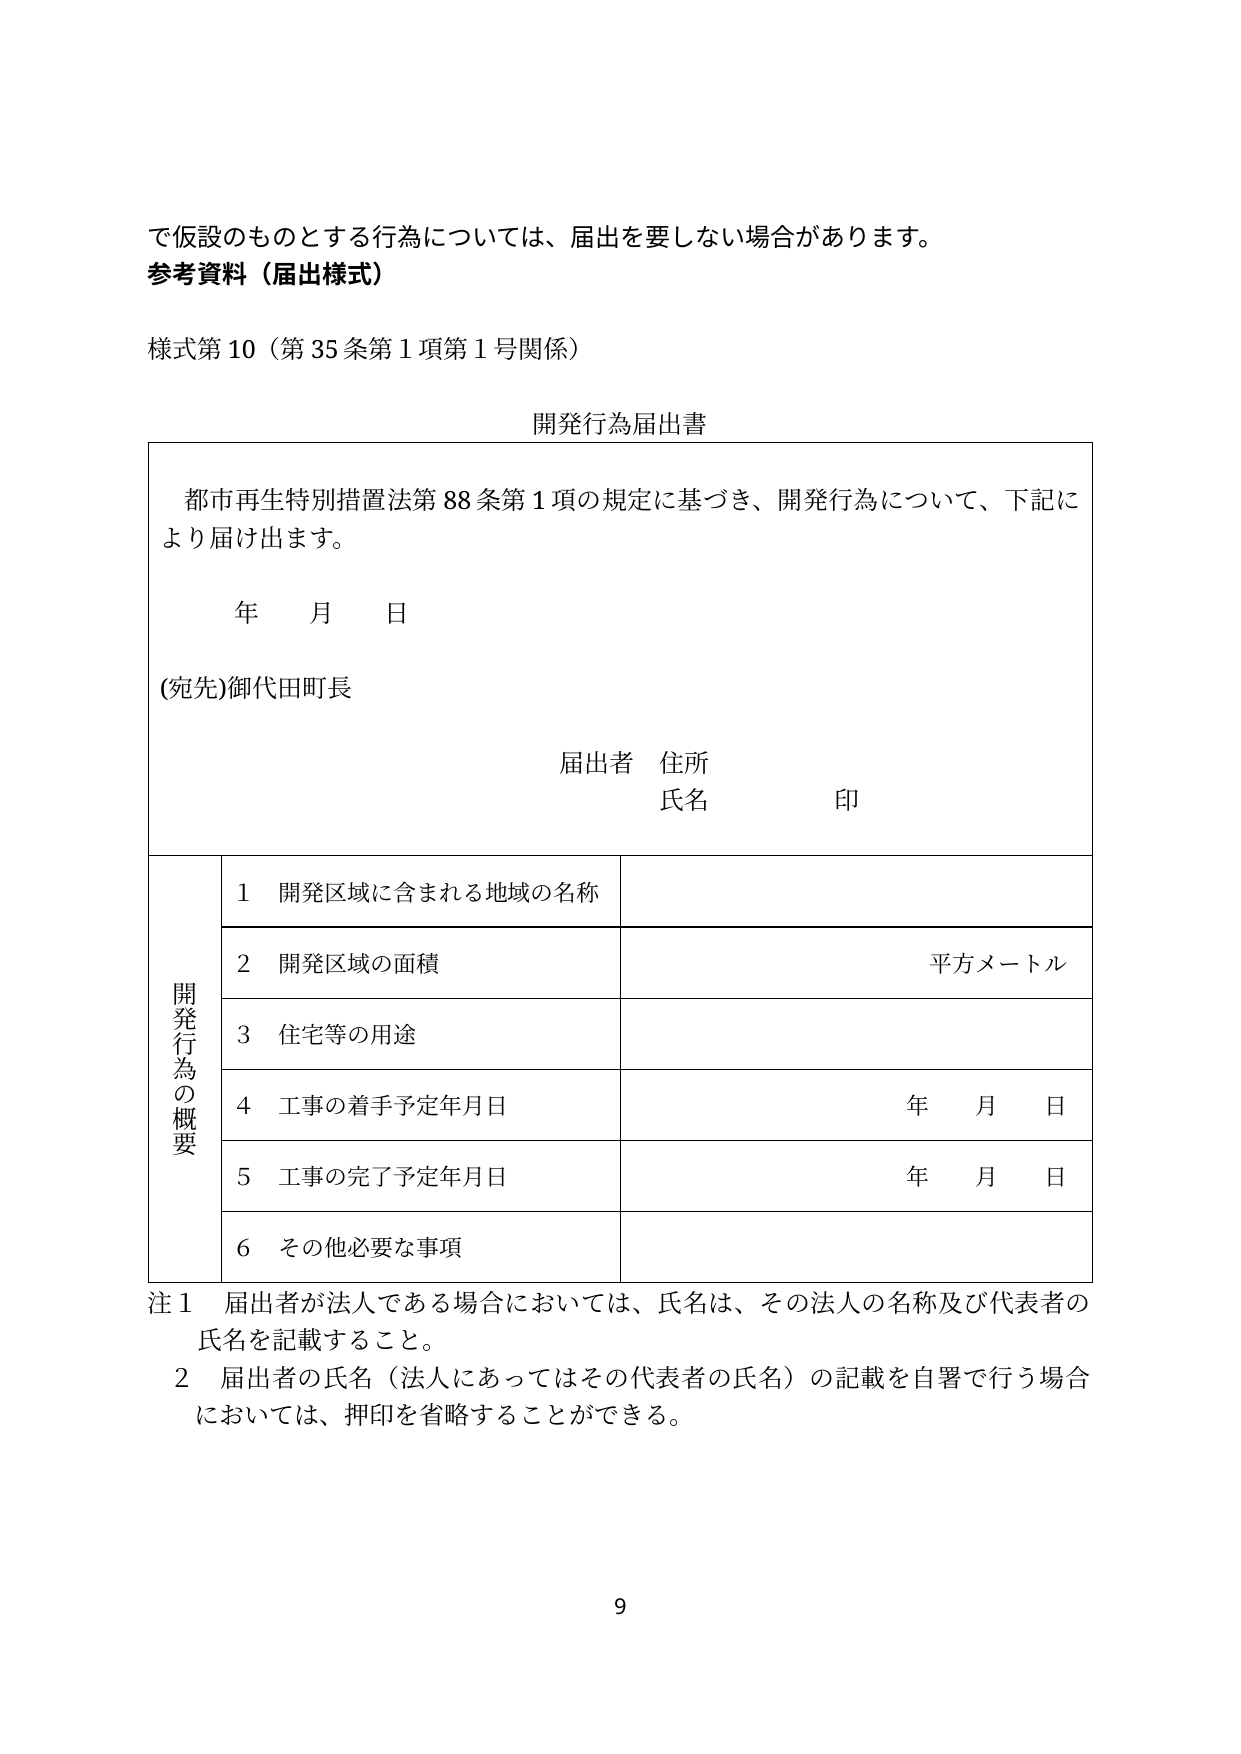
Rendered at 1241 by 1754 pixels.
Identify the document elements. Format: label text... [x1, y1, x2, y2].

text 参考資料（届出様式） [148, 254, 1092, 292]
text 様式第10（第35条第１項第１号関係） [148, 329, 1092, 367]
text 注１ 届出者が法人である場合においては、氏名は、その法人の名称及び代表者の氏名を記載すること。 [148, 1283, 1092, 1358]
table_cell [621, 856, 1092, 926]
table_cell 開発行為の概要 [149, 856, 221, 1282]
table_cell ４ 工事の着手予定年月日 [222, 1070, 620, 1139]
table_cell ５ 工事の完了予定年月日 [222, 1141, 620, 1211]
table_cell [621, 1212, 1092, 1282]
table_cell 平方メートル [621, 928, 1092, 997]
text 開発行為届出書 [148, 404, 1092, 442]
table_cell １ 開発区域に含まれる地域の名称 [222, 856, 620, 926]
table_cell ６ その他必要な事項 [222, 1212, 620, 1282]
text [148, 217, 1092, 254]
text ２ 届出者の氏名（法人にあってはその代表者の氏名）の記載を自署で行う場合においては、押印を省略することができる。 [169, 1358, 1092, 1433]
table_cell ２ 開発区域の面積 [222, 928, 620, 997]
table_header 都市再生特別措置法第88条第1項の規定に基づき、開発行為について、下記により届け出ます。 年 月 日 (宛先)御代田町長 届出者 住所 氏名 印 [149, 443, 1092, 855]
table_cell 年 月 日 [621, 1070, 1092, 1139]
table_cell 年 月 日 [621, 1141, 1092, 1211]
table_cell [621, 999, 1092, 1068]
table_cell ３ 住宅等の用途 [222, 999, 620, 1068]
